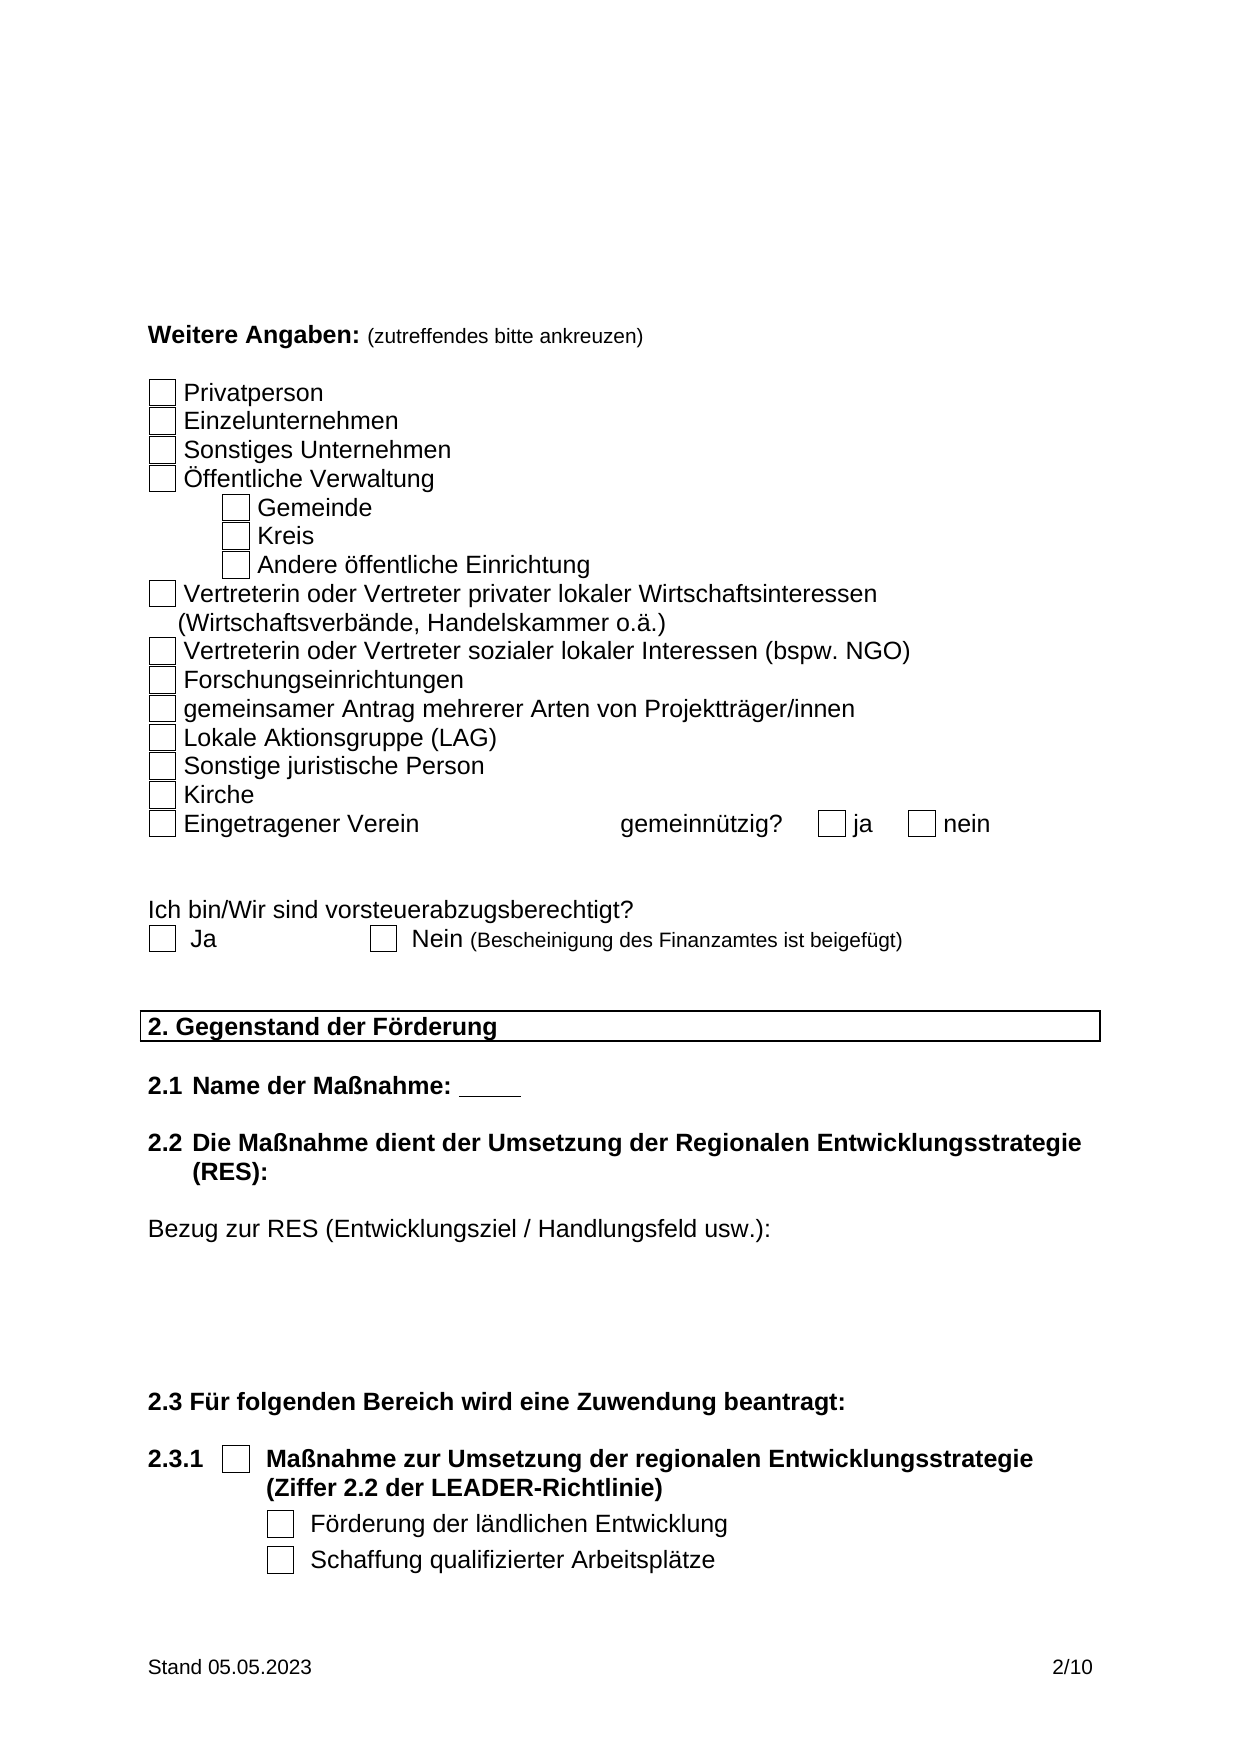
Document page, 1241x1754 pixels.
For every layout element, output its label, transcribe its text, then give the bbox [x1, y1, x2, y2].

text Privatperson [148, 378, 1093, 406]
text Vertreterin oder Vertreter sozialer lokaler Interessen (bspw. NGO) [148, 636, 1093, 665]
text Kreis [221, 521, 1093, 550]
text Sonstige juristische Person [148, 751, 1093, 780]
table_header 2. Gegenstand der Förderung [141, 1012, 1099, 1040]
text 2.3.1 Maßnahme zur Umsetzung der regionalen Entwicklungsstrategie (Ziffer 2.2 der LEADER-Richtlinie) [148, 1444, 1093, 1502]
text Kirche [148, 780, 1093, 809]
text Vertreterin oder Vertreter privater lokaler Wirtschaftsinteressen (Wirtschaftsverbände, Handelskammer o.ä.) [148, 579, 1093, 636]
text Andere öffentliche Einrichtung [221, 550, 1093, 579]
text Gemeinde [221, 493, 1093, 521]
text 2.3 Für folgenden Bereich wird eine Zuwendung beantragt: [148, 1387, 1093, 1416]
text Sonstiges Unternehmen [148, 435, 1093, 464]
text Förderung der ländlichen Entwicklung [266, 1509, 1093, 1538]
text Öffentliche Verwaltung [148, 464, 1093, 493]
text Eingetragener Verein gemeinnützig? ja nein [148, 809, 1093, 838]
text Einzelunternehmen [148, 406, 1093, 435]
text Weitere Angaben: (zutreffendes bitte ankreuzen) [148, 320, 1093, 349]
text 2.2 Die Maßnahme dient der Umsetzung der Regionalen Entwicklungsstrategie (RES): [148, 1128, 1093, 1186]
text Ich bin/Wir sind vorsteuerabzugsberechtigt? [148, 895, 1093, 924]
text gemeinsamer Antrag mehrerer Arten von Projektträger/innen [148, 694, 1093, 723]
text Schaffung qualifizierter Arbeitsplätze [266, 1545, 1093, 1574]
text 2.1 Name der Maßnahme: [148, 1071, 1093, 1099]
text Bezug zur RES (Entwicklungsziel / Handlungsfeld usw.): [148, 1214, 1093, 1243]
text Forschungseinrichtungen [148, 665, 1093, 694]
text Ja Nein (Bescheinigung des Finanzamtes ist beigefügt) [148, 924, 1093, 953]
text Lokale Aktionsgruppe (LAG) [148, 723, 1093, 751]
